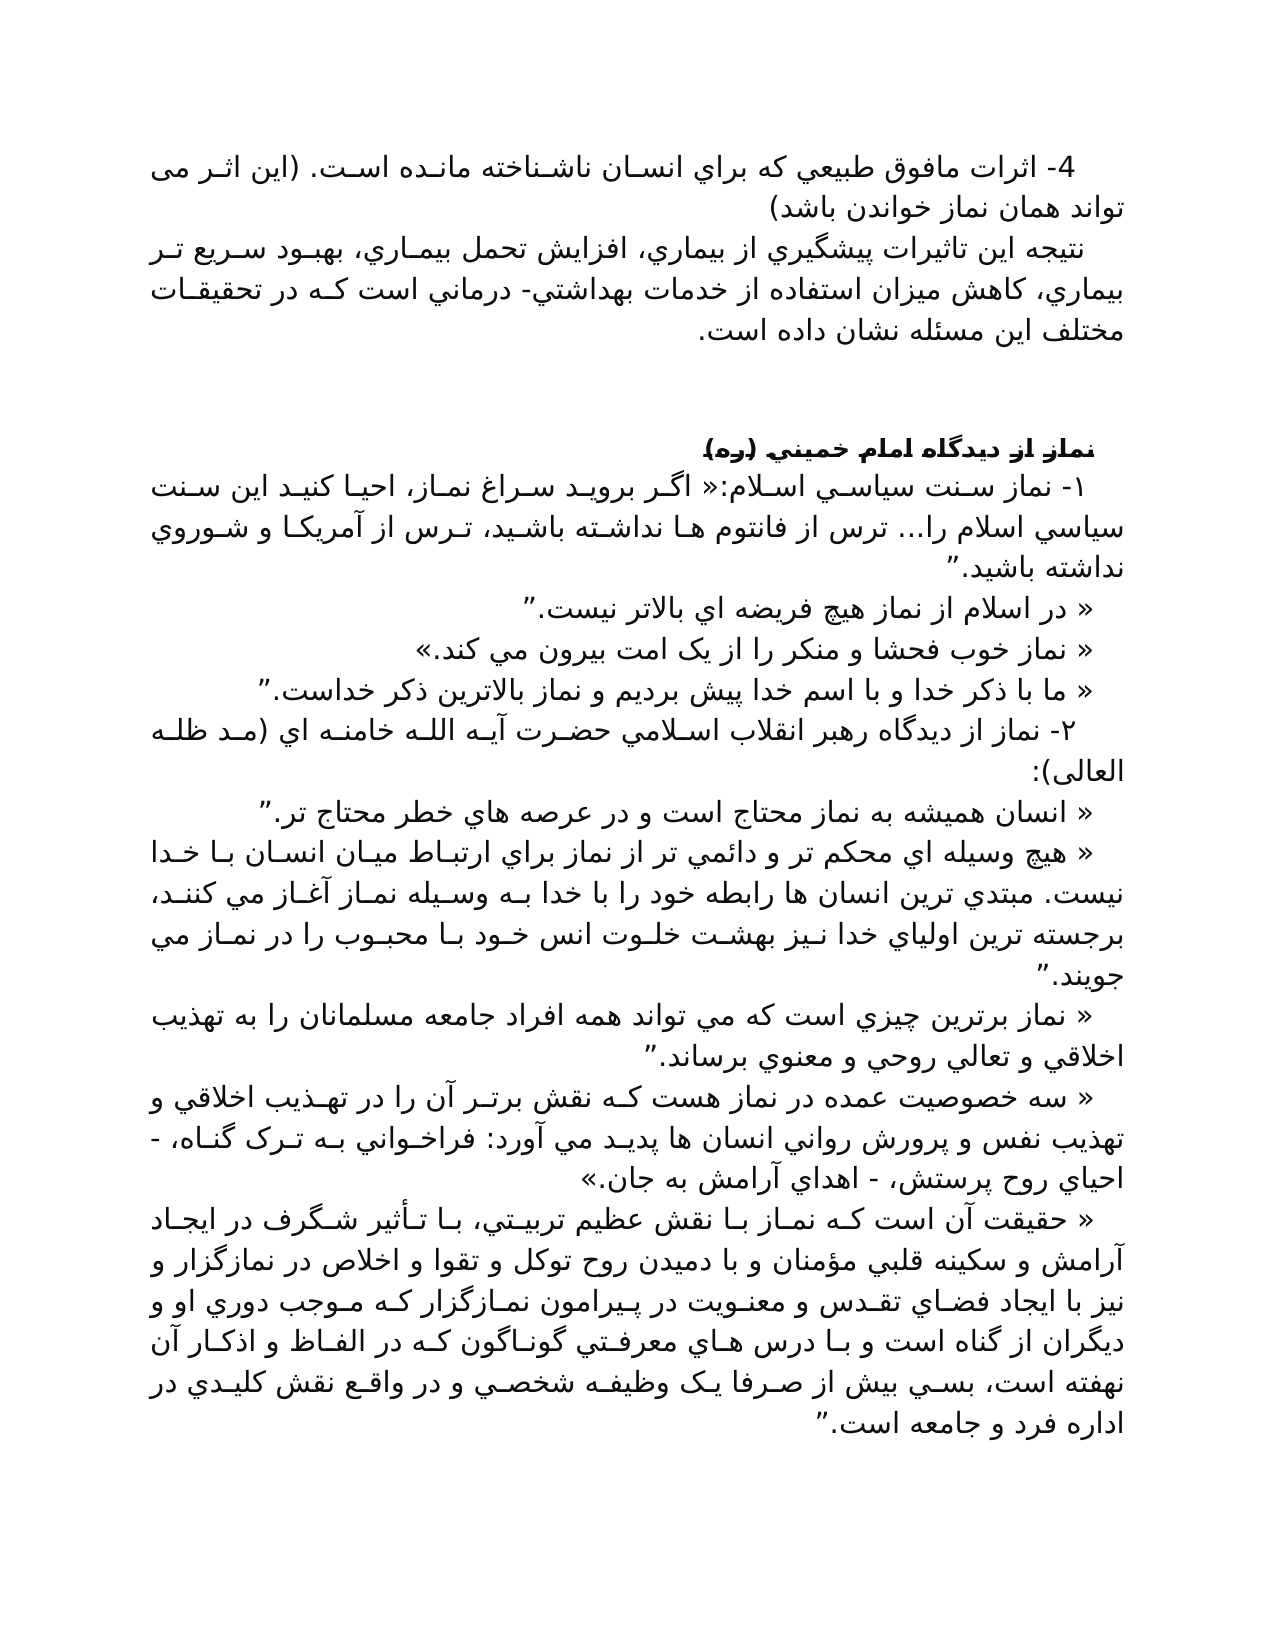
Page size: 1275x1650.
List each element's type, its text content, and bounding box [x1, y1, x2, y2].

text « ما با ذکر خدا و با اسم خدا پيش برديم و نماز بالاترين ذکر خداست.” [150, 673, 1125, 707]
text « نماز خوب فحشا و منکر را از يک امت بيرون مي کند.» [150, 632, 1125, 666]
text « نماز برترين چيزي است که مي تواند همه افراد جامعه مسلمانان را به تهذيب اخلاقي و تعالي روحي و معنوي برساند.” [150, 999, 1125, 1073]
text ۱- نماز سنت سياسي اسلام:« اگر برويد سراغ نماز، احيا کنيد اين سنت سياسي اسلام را... ترس از فانتوم ها نداشته باشيد، ترس از آمريکا و شوروي نداشته باشيد.” [150, 469, 1125, 585]
text « سه خصوصيت عمده در نماز هست که نقش برتر آن را در تهذيب اخلاقي و تهذيب نفس و پرورش رواني انسان ها پديد مي آورد: فراخواني به ترک گناه، - احياي روح پرستش، - اهداي آرامش به جان.» [150, 1080, 1125, 1196]
text « انسان هميشه به نماز محتاج است و در عرصه هاي خطر محتاج تر.” [150, 795, 1125, 829]
text « در اسلام از نماز هيچ فريضه اي بالاتر نيست.” [150, 591, 1125, 625]
text ۲- نماز از ديدگاه رهبر انقلاب اسلامي حضرت آيه الله خامنه اي (مد ظله العالی): [150, 714, 1125, 788]
text نتيجه اين تاثيرات پيشگيري از بيماري، افزايش تحمل بيماري، بهبود سريع تر بيماري، كاهش ميزان استفاده از خدمات بهداشتي- درماني است كه در تحقيقات مختلف اين مسئله نشان داده است. [150, 231, 1125, 347]
text 4- اثرات مافوق طبيعي كه براي انسان ناشناخته مانده است. (این اثر می تواند همان نماز خواندن باشد) [150, 150, 1125, 225]
text نماز از ديدگاه امام خميني (ره) [150, 434, 1125, 463]
text « هيچ وسيله اي محکم تر و دائمي تر از نماز براي ارتباط ميان انسان با خدا نيست. مبتدي ترين انسان ها رابطه خود را با خدا به وسيله نماز آغاز مي کنند، برجسته ترين اولياي خدا نيز بهشت خلوت انس خود با محبوب را در نماز مي جويند.” [150, 836, 1125, 992]
text « حقيقت آن است که نماز با نقش عظيم تربيتي، با تأثير شگرف در ايجاد آرامش و سکينه قلبي مؤمنان و با دميدن روح توکل و تقوا و اخلاص در نمازگزار و نيز با ايجاد فضاي تقدس و معنويت در پيرامون نمازگزار که موجب دوري او و ديگران از گناه است و با درس هاي معرفتي گوناگون که در الفاظ و اذکار آن نهفته است، بسي بيش از صرفا يک وظيفه شخصي و در واقع نقش کليدي در اداره فرد و جامعه است.” [150, 1202, 1125, 1440]
